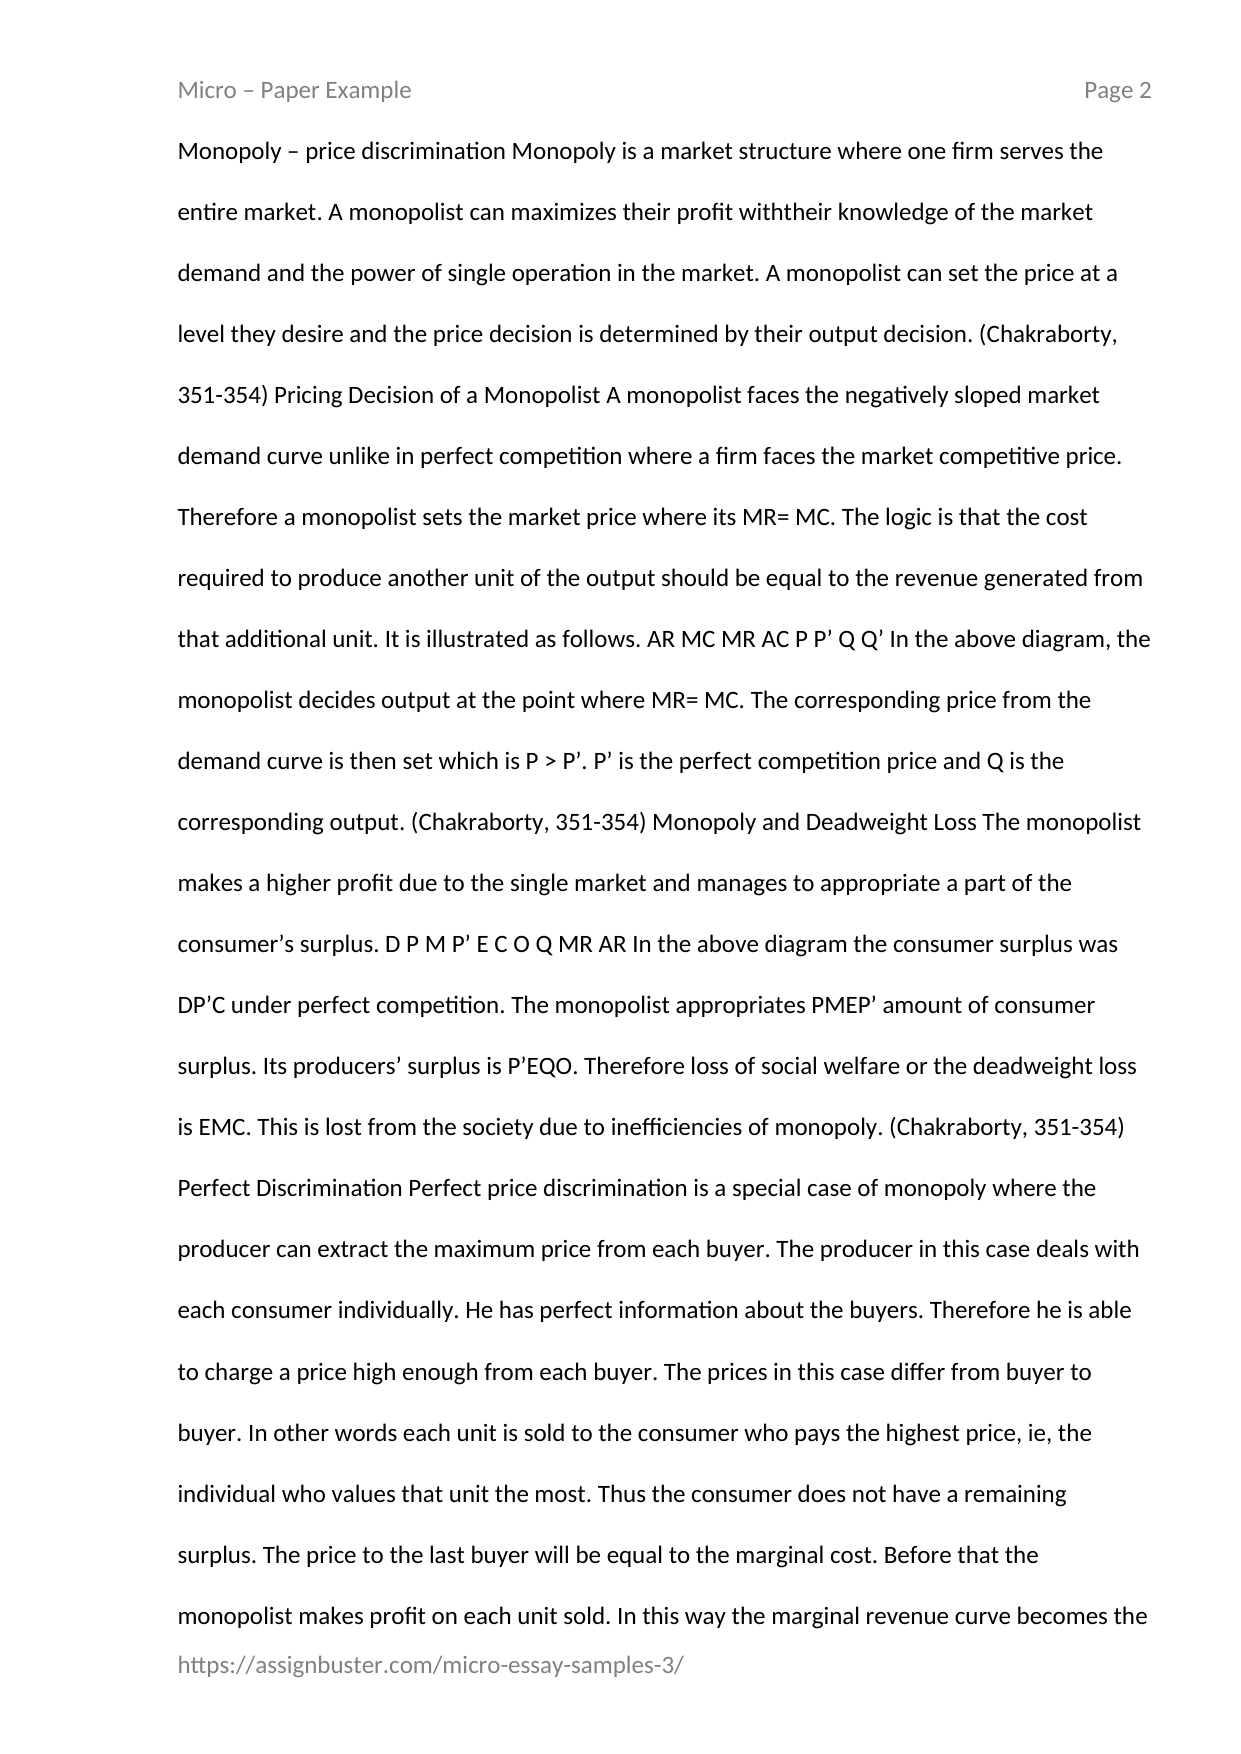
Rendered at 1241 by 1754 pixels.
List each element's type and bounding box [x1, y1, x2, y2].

text [177, 135, 1152, 1630]
